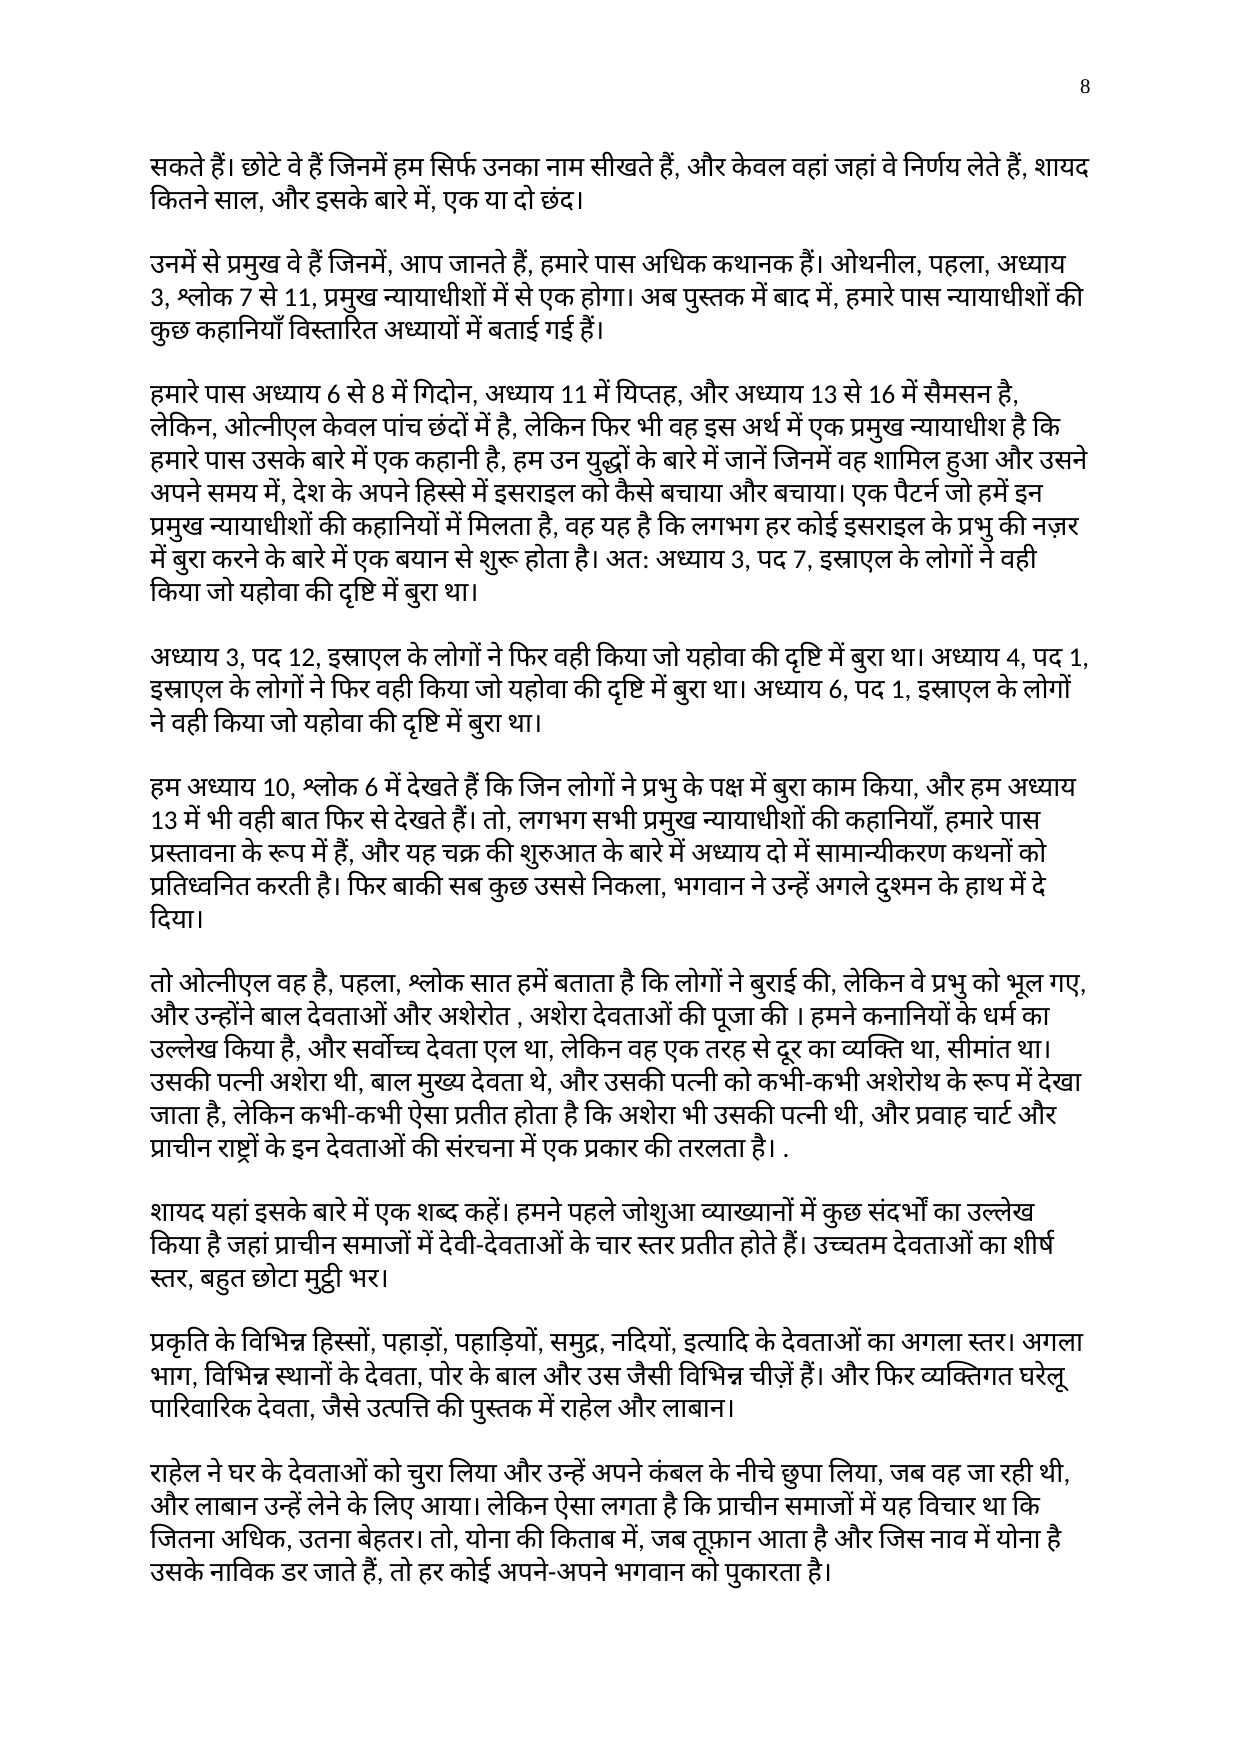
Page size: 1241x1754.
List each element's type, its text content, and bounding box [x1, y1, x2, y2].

text उनमें से प्रमुख वे हैं जिनमें, आप जानते हैं, हमारे पास अधिक कथानक हैं। ओथनील, पहला, अध्याय 3, श्लोक 7 से 11, प्रमुख न्यायाधीशों में से एक होगा। अब पुस्तक में बाद में, हमारे पास न्यायाधीशों की कुछ कहानियाँ विस्तारित अध्यायों में बताई गई हैं। [150, 247, 1090, 346]
text अध्याय 3, पद 12, इस्राएल के लोगों ने फिर वही किया जो यहोवा की दृष्टि में बुरा था। अध्याय 4, पद 1, इस्राएल के लोगों ने फिर वही किया जो यहोवा की दृष्टि में बुरा था। अध्याय 6, पद 1, इस्राएल के लोगों ने वही किया जो यहोवा की दृष्टि में बुरा था। [150, 640, 1090, 739]
text राहेल ने घर के देवताओं को चुरा लिया और उन्हें अपने कंबल के नीचे छुपा लिया, जब वह जा रही थी, और लाबान उन्हें लेने के लिए आया। लेकिन ऐसा लगता है कि प्राचीन समाजों में यह विचार था कि जितना अधिक, उतना बेहतर। तो, योना की किताब में, जब तूफ़ान आता है और जिस नाव में योना है उसके नाविक डर जाते हैं, तो हर कोई अपने-अपने भगवान को पुकारता है। [150, 1456, 1090, 1588]
text शायद यहां इसके बारे में एक शब्द कहें। हमने पहले जोशुआ व्याख्यानों में कुछ संदर्भों का उल्लेख किया है जहां प्राचीन समाजों में देवी-देवताओं के चार स्तर प्रतीत होते हैं। उच्चतम देवताओं का शीर्ष स्तर, बहुत छोटा मुट्ठी भर। [150, 1195, 1090, 1294]
text तो ओत्नीएल वह है, पहला, श्लोक सात हमें बताता है कि लोगों ने बुराई की, लेकिन वे प्रभु को भूल गए, और उन्होंने बाल देवताओं और अशेरोत , अशेरा देवताओं की पूजा की । हमने कनानियों के धर्म का उल्लेख किया है, और सर्वोच्च देवता एल था, लेकिन वह एक तरह से दूर का व्यक्ति था, सीमांत था। उसकी पत्नी अशेरा थी, बाल मुख्य देवता थे, और उसकी पत्नी को कभी-कभी अशेरोथ के रूप में देखा जाता है, लेकिन कभी-कभी ऐसा प्रतीत होता है कि अशेरा भी उसकी पत्नी थी, और प्रवाह चार्ट और प्राचीन राष्ट्रों के इन देवताओं की संरचना में एक प्रकार की तरलता है। . [150, 966, 1090, 1164]
text हमारे पास अध्याय 6 से 8 में गिदोन, अध्याय 11 में यिप्तह, और अध्याय 13 से 16 में सैमसन है, लेकिन, ओत्नीएल केवल पांच छंदों में है, लेकिन फिर भी वह इस अर्थ में एक प्रमुख न्यायाधीश है कि हमारे पास उसके बारे में एक कहानी है, हम उन युद्धों के बारे में जानें जिनमें वह शामिल हुआ और उसने अपने समय में, देश के अपने हिस्से में इसराइल को कैसे बचाया और बचाया। एक पैटर्न जो हमें इन प्रमुख न्यायाधीशों की कहानियों में मिलता है, वह यह है कि लगभग हर कोई इसराइल के प्रभु की नज़र में बुरा करने के बारे में एक बयान से शुरू होता है। अत: अध्याय 3, पद 7, इस्राएल के लोगों ने वही किया जो यहोवा की दृष्टि में बुरा था। [150, 377, 1090, 608]
text हम अध्याय 10, श्लोक 6 में देखते हैं कि जिन लोगों ने प्रभु के पक्ष में बुरा काम किया, और हम अध्याय 13 में भी वही बात फिर से देखते हैं। तो, लगभग सभी प्रमुख न्यायाधीशों की कहानियाँ, हमारे पास प्रस्तावना के रूप में हैं, और यह चक्र की शुरुआत के बारे में अध्याय दो में सामान्यीकरण कथनों को प्रतिध्वनित करती है। फिर बाकी सब कुछ उससे निकला, भगवान ने उन्हें अगले दुश्मन के हाथ में दे दिया। [150, 770, 1090, 935]
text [150, 150, 1090, 216]
text प्रकृति के विभिन्न हिस्सों, पहाड़ों, पहाड़ियों, समुद्र, नदियों, इत्यादि के देवताओं का अगला स्तर। अगला भाग, विभिन्न स्थानों के देवता, पोर के बाल और उस जैसी विभिन्न चीज़ें हैं। और फिर व्यक्तिगत घरेलू पारिवारिक देवता, जैसे उत्पत्ति की पुस्तक में राहेल और लाबान। [150, 1326, 1090, 1425]
